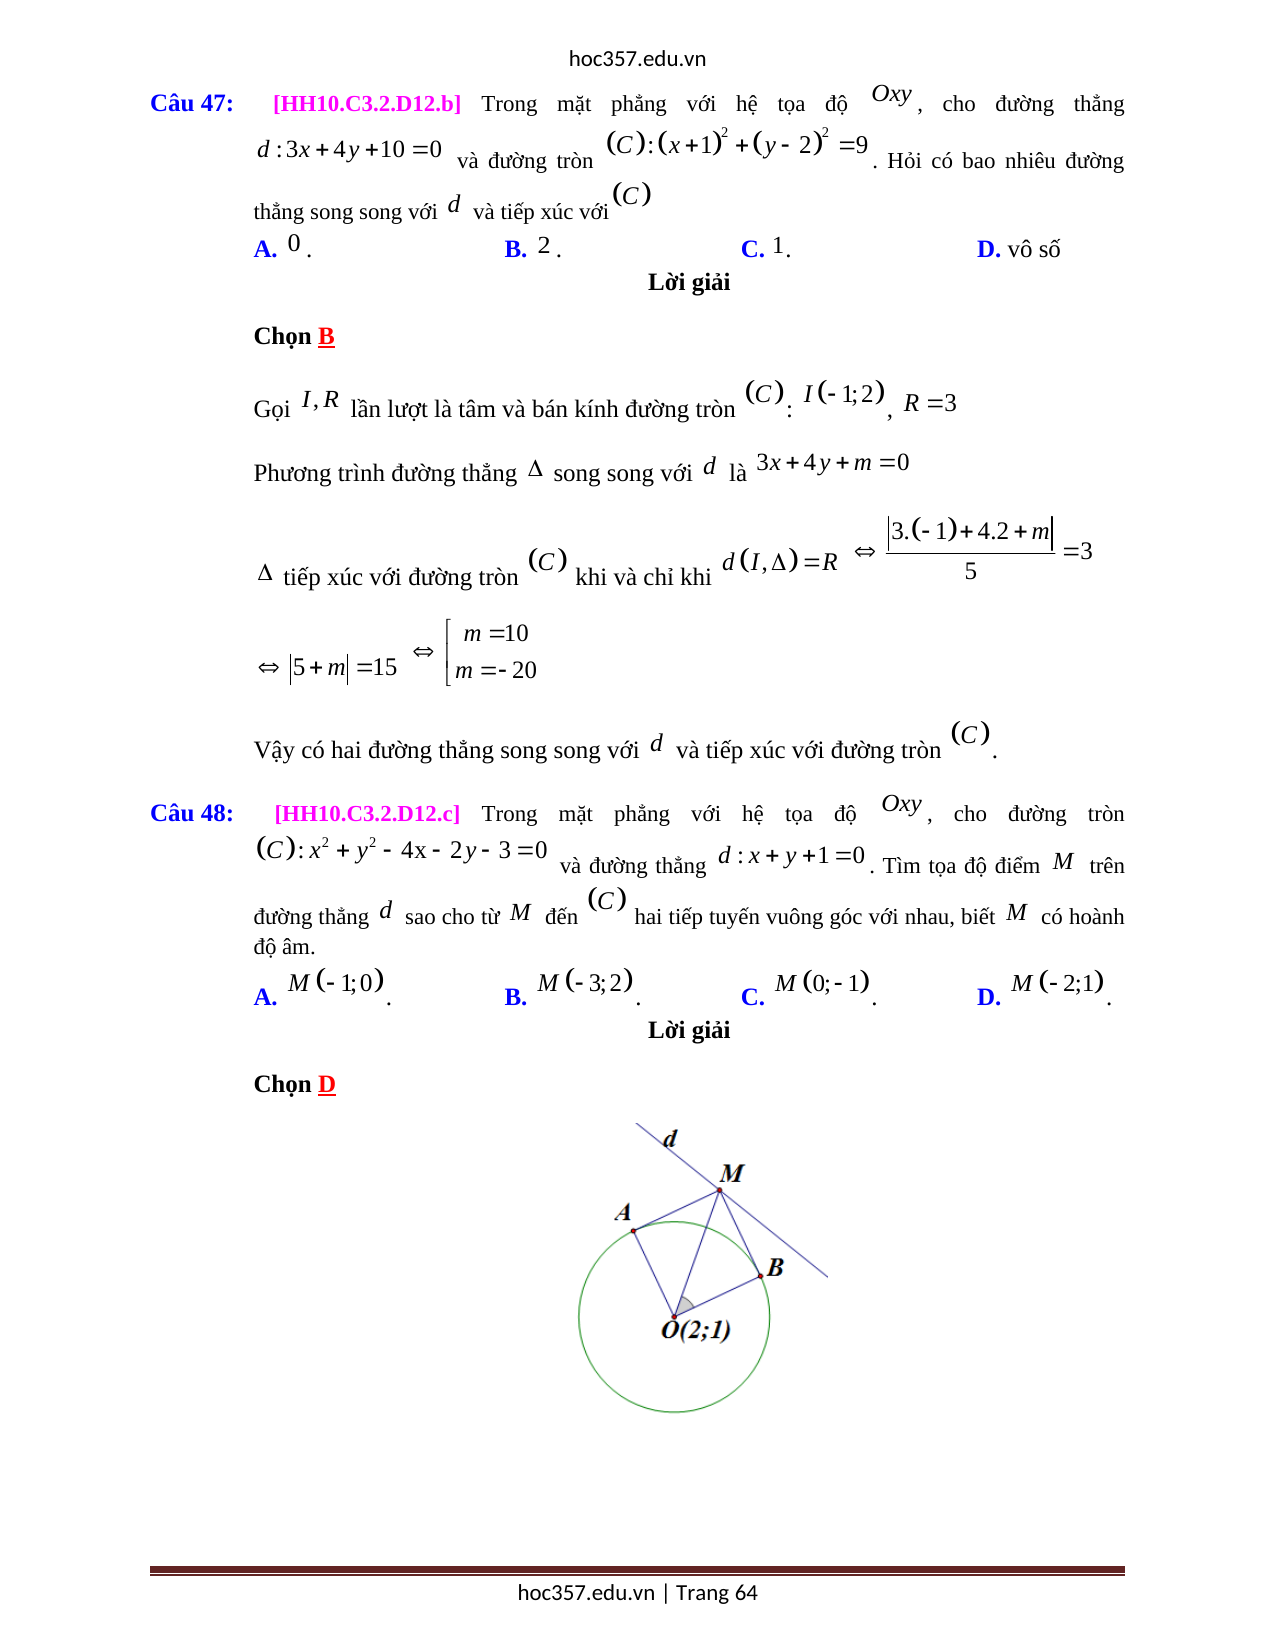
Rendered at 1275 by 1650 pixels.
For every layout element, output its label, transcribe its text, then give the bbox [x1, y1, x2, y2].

text Câu 48: [HH10.C3.2.D12.c] Trong mặt phẳng với hệ tọa độ , cho đường tròn và đường thẳng . Tìm tọa độ điểm trên đường thẳng sao cho từ đến hai tiếp tuyến vuông góc với nhau, biết có hoành độ âm. [150, 788, 1125, 960]
text Gọi lần lượt là tâm và bán kính đường tròn : , [253, 375, 1125, 423]
picture [550, 1123, 828, 1419]
text Chọn B [253, 321, 1125, 350]
text Lời giải [253, 267, 1125, 296]
list A. . B. . C. . D. . [253, 963, 1125, 1011]
text Chọn D [253, 1069, 1125, 1098]
text Vậy có hai đường thẳng song song với và tiếp xúc với đường tròn . [253, 716, 1125, 763]
list Lời giải [253, 1016, 1125, 1044]
text A. . B. . C. . D. vô số [253, 228, 1125, 263]
text Phương trình đường thẳng song song với là [253, 448, 1125, 486]
text tiếp xúc với đường tròn khi và chỉ khi [253, 511, 1125, 590]
text Câu 47: [HH10.C3.2.D12.b] Trong mặt phẳng với hệ tọa độ , cho đường thẳng và đường tròn . Hỏi có bao nhiêu đường thẳng song song với và tiếp xúc với [150, 78, 1125, 224]
